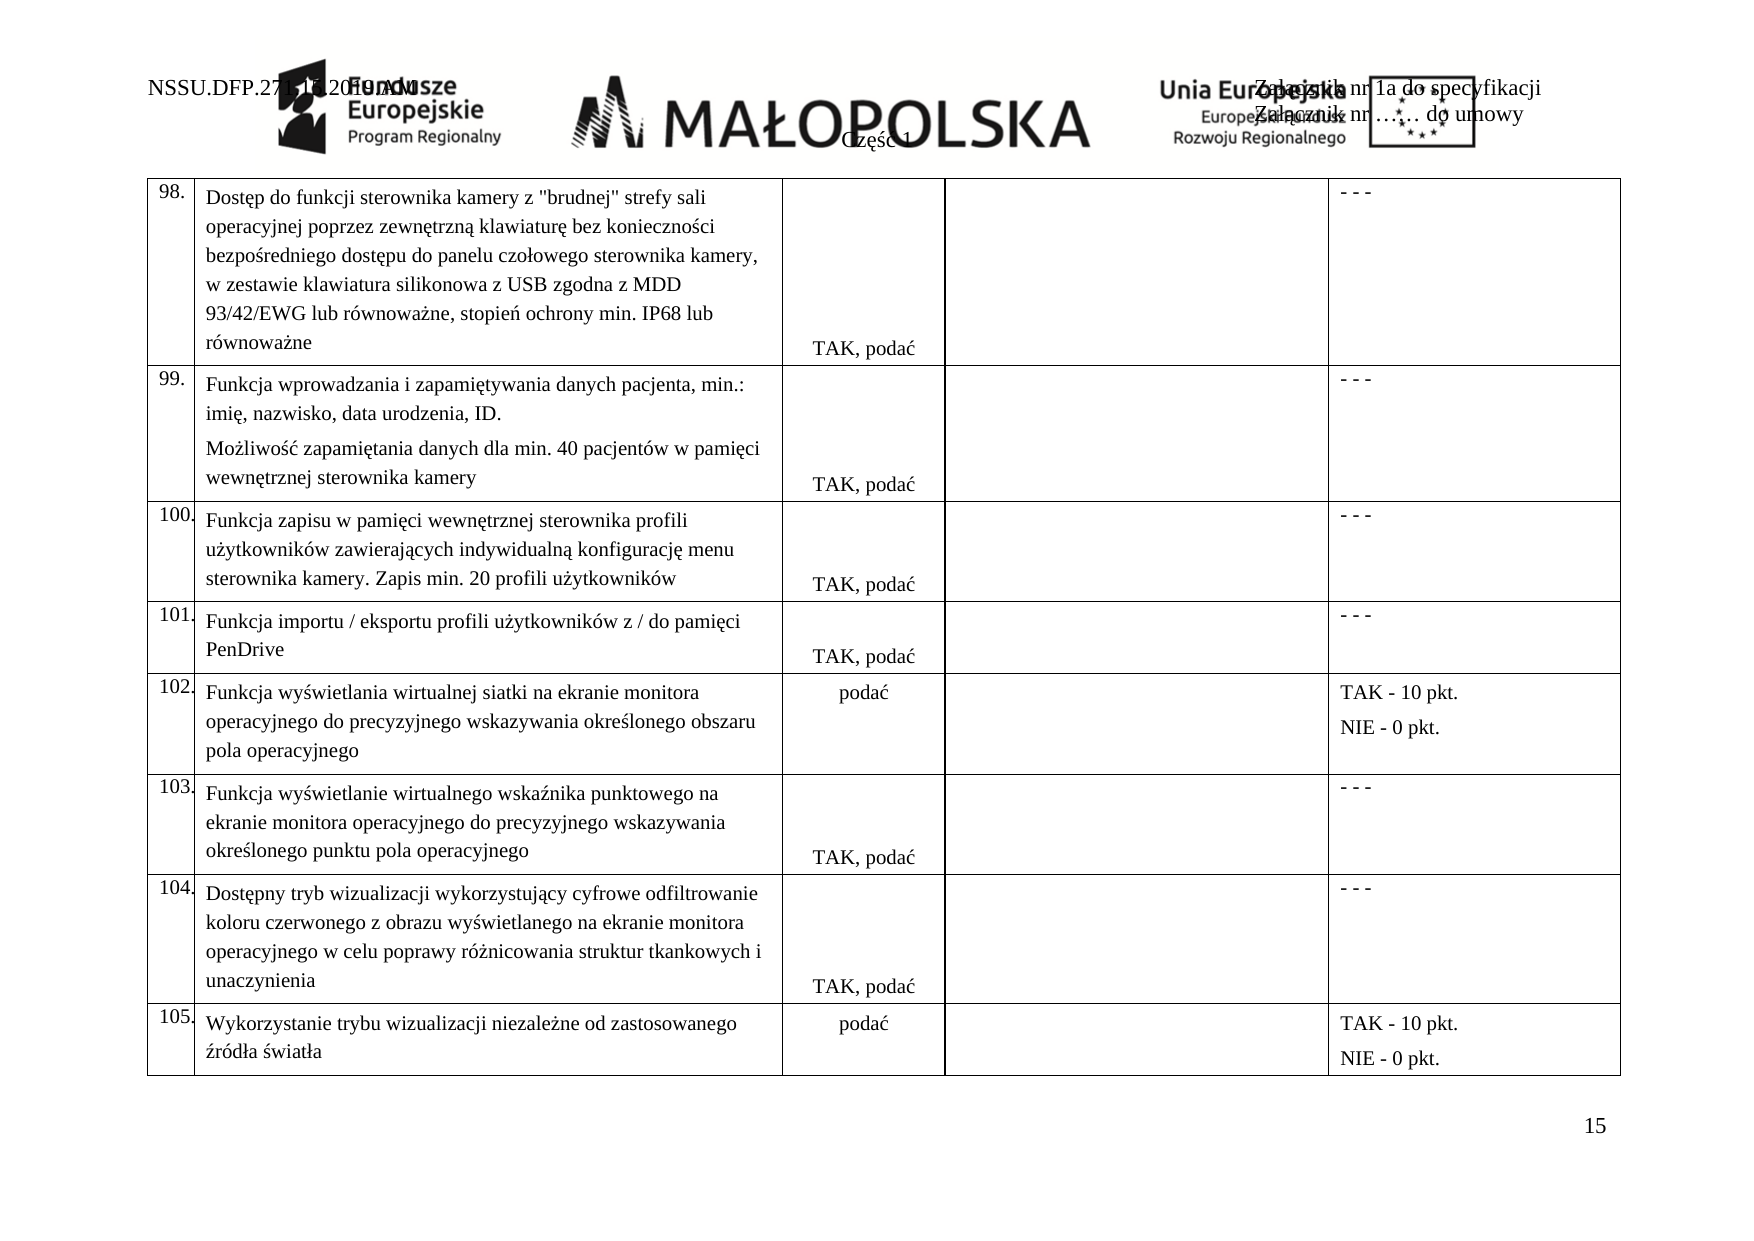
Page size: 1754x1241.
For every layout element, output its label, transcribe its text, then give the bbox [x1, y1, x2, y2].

table_cell [946, 875, 1328, 1003]
table_cell [148, 1004, 194, 1075]
table_cell podać [783, 1004, 944, 1075]
table_cell Funkcja wprowadzania i zapamiętywania danych pacjenta, min.: imię, nazwisko, data urodzenia, ID. Możliwość zapamiętania danych dla min. 40 pacjentów w pamięci wewnętrznej sterownika kamery [195, 366, 782, 501]
table_cell [148, 875, 194, 1003]
table_cell [946, 366, 1328, 501]
table_cell [148, 602, 194, 673]
table_cell TAK, podać [783, 502, 944, 601]
table_cell - - - [1329, 775, 1620, 874]
table_cell [148, 366, 194, 501]
table_cell [148, 179, 194, 365]
table_cell [148, 502, 194, 601]
table_cell [148, 674, 194, 773]
table_cell [148, 775, 194, 874]
table_cell TAK, podać [783, 775, 944, 874]
table_cell - - - [1329, 179, 1620, 365]
table_cell [946, 502, 1328, 601]
picture [255, 36, 1499, 178]
table_cell TAK, podać [783, 602, 944, 673]
table_cell TAK, podać [783, 366, 944, 501]
table_cell Funkcja importu / eksportu profili użytkowników z / do pamięci PenDrive [195, 602, 782, 673]
table_cell Dostępny tryb wizualizacji wykorzystujący cyfrowe odfiltrowanie koloru czerwonego z obrazu wyświetlanego na ekranie monitora operacyjnego w celu poprawy różnicowania struktur tkankowych i unaczynienia [195, 875, 782, 1003]
table_cell - - - [1329, 602, 1620, 673]
table_cell Wykorzystanie trybu wizualizacji niezależne od zastosowanego źródła światła [195, 1004, 782, 1075]
table_cell - - - [1329, 366, 1620, 501]
table_cell TAK - 10 pkt. NIE - 0 pkt. [1329, 1004, 1620, 1075]
table_cell [946, 602, 1328, 673]
table_cell Dostęp do funkcji sterownika kamery z "brudnej" strefy sali operacyjnej poprzez zewnętrzną klawiaturę bez konieczności bezpośredniego dostępu do panelu czołowego sterownika kamery, w zestawie klawiatura silikonowa z USB zgodna z MDD 93/42/EWG lub równoważne, stopień ochrony min. IP68 lub równoważne [195, 179, 782, 365]
table_cell [946, 674, 1328, 773]
table_cell Funkcja wyświetlanie wirtualnego wskaźnika punktowego na ekranie monitora operacyjnego do precyzyjnego wskazywania określonego punktu pola operacyjnego [195, 775, 782, 874]
table_cell Funkcja zapisu w pamięci wewnętrznej sterownika profili użytkowników zawierających indywidualną konfigurację menu sterownika kamery. Zapis min. 20 profili użytkowników [195, 502, 782, 601]
table_cell [946, 1004, 1328, 1075]
table_cell TAK, podać [783, 179, 944, 365]
table_cell [946, 179, 1328, 365]
table_cell TAK, podać [783, 875, 944, 1003]
table_cell TAK - 10 pkt. NIE - 0 pkt. [1329, 674, 1620, 773]
table_cell - - - [1329, 875, 1620, 1003]
table_cell [946, 775, 1328, 874]
table_cell - - - [1329, 502, 1620, 601]
table_cell podać [783, 674, 944, 773]
table_cell Funkcja wyświetlania wirtualnej siatki na ekranie monitora operacyjnego do precyzyjnego wskazywania określonego obszaru pola operacyjnego [195, 674, 782, 773]
